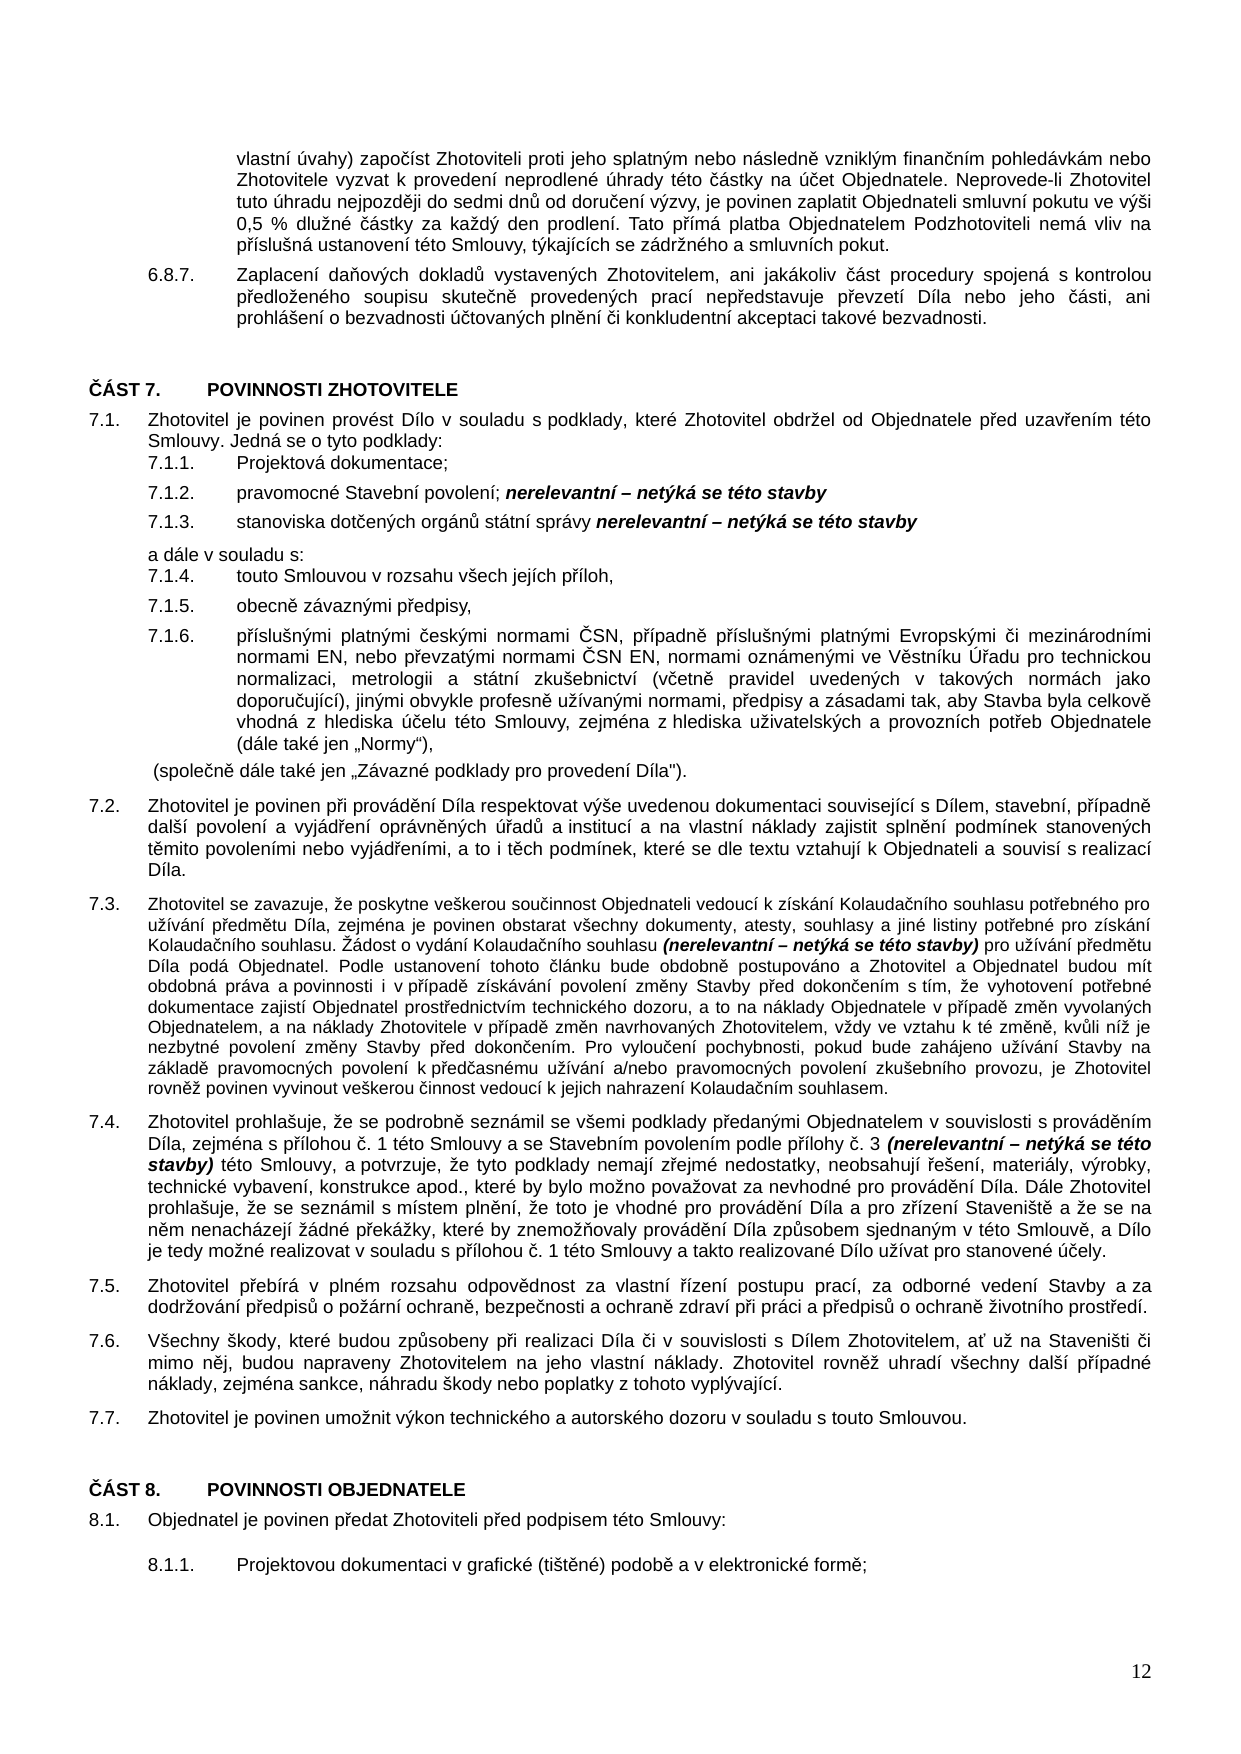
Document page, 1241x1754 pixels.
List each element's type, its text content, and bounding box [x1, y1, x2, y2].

subtitle Všechny škody, které budou způsobeny při realizaci Díla či v souvislosti s Dílem Zhotovitelem, ať už na Staveništi či mimo něj, budou napraveny Zhotovitelem na jeho vlastní náklady. Zhotovitel rovněž uhradí všechny další případné náklady, zejména sankce, náhradu škody nebo poplatky z tohoto vyplývající. [89, 1330, 1152, 1395]
subtitle (společně dále také jen „Závazné podklady pro provedení Díla"). [148, 760, 1152, 782]
subtitle příslušnými platnými českými normami ČSN, případně příslušnými platnými Evropskými či mezinárodními normami EN, nebo převzatými normami ČSN EN, normami oznámenými ve Věstníku Úřadu pro technickou normalizaci, metrologii a státní zkušebnictví (včetně pravidel uvedených v takových normách jako doporučující), jinými obvykle profesně užívanými normami, předpisy a zásadami tak, aby Stavba byla celkově vhodná z hlediska účelu této Smlouvy, zejména z hlediska uživatelských a provozních potřeb Objednatele (dále také jen „Normy“), [148, 625, 1152, 754]
subtitle Projektová dokumentace; [148, 452, 1152, 473]
subtitle touto Smlouvou v rozsahu všech jejích příloh, [148, 565, 1152, 586]
subtitle Povinnosti zhotovitele [89, 378, 1152, 400]
subtitle pravomocné Stavební povolení; nerelevantní – netýká se této stavby [148, 481, 1152, 503]
subtitle Povinnosti objednatele [89, 1479, 1152, 1500]
subtitle Zhotovitel přebírá v plném rozsahu odpovědnost za vlastní řízení postupu prací, za odborné vedení Stavby a za dodržování předpisů o požární ochraně, bezpečnosti a ochraně zdraví při práci a předpisů o ochraně životního prostředí. [89, 1274, 1152, 1317]
subtitle Zhotovitel je povinen umožnit výkon technického a autorského dozoru v souladu s touto Smlouvou. [89, 1407, 1152, 1429]
subtitle Zhotovitel je povinen provést Dílo v souladu s podklady, které Zhotovitel obdržel od Objednatele před uzavřením této Smlouvy. Jedná se o tyto podklady: [89, 408, 1152, 452]
subtitle a dále v souladu s: [148, 543, 1152, 565]
subtitle Objednatel je povinen předat Zhotoviteli před podpisem této Smlouvy: [89, 1509, 1152, 1530]
subtitle Zaplacení daňových dokladů vystavených Zhotovitelem, ani jakákoliv část procedury spojená s kontrolou předloženého soupisu skutečně provedených prací nepředstavuje převzetí Díla nebo jeho části, ani prohlášení o bezvadnosti účtovaných plnění či konkludentní akceptaci takové bezvadnosti. [148, 264, 1152, 328]
subtitle obecně závaznými předpisy, [148, 595, 1152, 616]
subtitle Projektovou dokumentaci v grafické (tištěné) podobě a v elektronické formě; [148, 1554, 1152, 1576]
subtitle Zhotovitel se zavazuje, že poskytne veškerou součinnost Objednateli vedoucí k získání Kolaudačního souhlasu potřebného pro užívání předmětu Díla, zejména je povinen obstarat všechny dokumenty, atesty, souhlasy a jiné listiny potřebné pro získání Kolaudačního souhlasu. Žádost o vydání Kolaudačního souhlasu (nerelevantní – netýká se této stavby) pro užívání předmětu Díla podá Objednatel. Podle ustanovení tohoto článku bude obdobně postupováno a Zhotovitel a Objednatel budou mít obdobná práva a povinnosti i v případě získávání povolení změny Stavby před dokončením s tím, že vyhotovení potřebné dokumentace zajistí Objednatel prostřednictvím technického dozoru, a to na náklady Objednatele v případě změn vyvolaných Objednatelem, a na náklady Zhotovitele v případě změn navrhovaných Zhotovitelem, vždy ve vztahu k té změně, kvůli níž je nezbytné povolení změny Stavby před dokončením. Pro vyloučení pochybnosti, pokud bude zahájeno užívání Stavby na základě pravomocných povolení k předčasnému užívání a/nebo pravomocných povolení zkušebního provozu, je Zhotovitel rovněž povinen vyvinout veškerou činnost vedoucí k jejich nahrazení Kolaudačním souhlasem. [89, 893, 1152, 1098]
subtitle Zhotovitel je povinen při provádění Díla respektovat výše uvedenou dokumentaci související s Dílem, stavební, případně další povolení a vyjádření oprávněných úřadů a institucí a na vlastní náklady zajistit splnění podmínek stanovených těmito povoleními nebo vyjádřeními, a to i těch podmínek, které se dle textu vztahují k Objednateli a souvisí s realizací Díla. [89, 794, 1152, 881]
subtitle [148, 148, 1152, 256]
subtitle Zhotovitel prohlašuje, že se podrobně seznámil se všemi podklady předanými Objednatelem v souvislosti s prováděním Díla, zejména s přílohou č. 1 této Smlouvy a se Stavebním povolením podle přílohy č. 3 (nerelevantní – netýká se této stavby) této Smlouvy, a potvrzuje, že tyto podklady nemají zřejmé nedostatky, neobsahují řešení, materiály, výrobky, technické vybavení, konstrukce apod., které by bylo možno považovat za nevhodné pro provádění Díla. Dále Zhotovitel prohlašuje, že se seznámil s místem plnění, že toto je vhodné pro provádění Díla a pro zřízení Staveniště a že se na něm nenacházejí žádné překážky, které by znemožňovaly provádění Díla způsobem sjednaným v této Smlouvě, a Dílo je tedy možné realizovat v souladu s přílohou č. 1 této Smlouvy a takto realizované Dílo užívat pro stanovené účely. [89, 1111, 1152, 1262]
subtitle stanoviska dotčených orgánů státní správy nerelevantní – netýká se této stavby [148, 511, 1152, 533]
